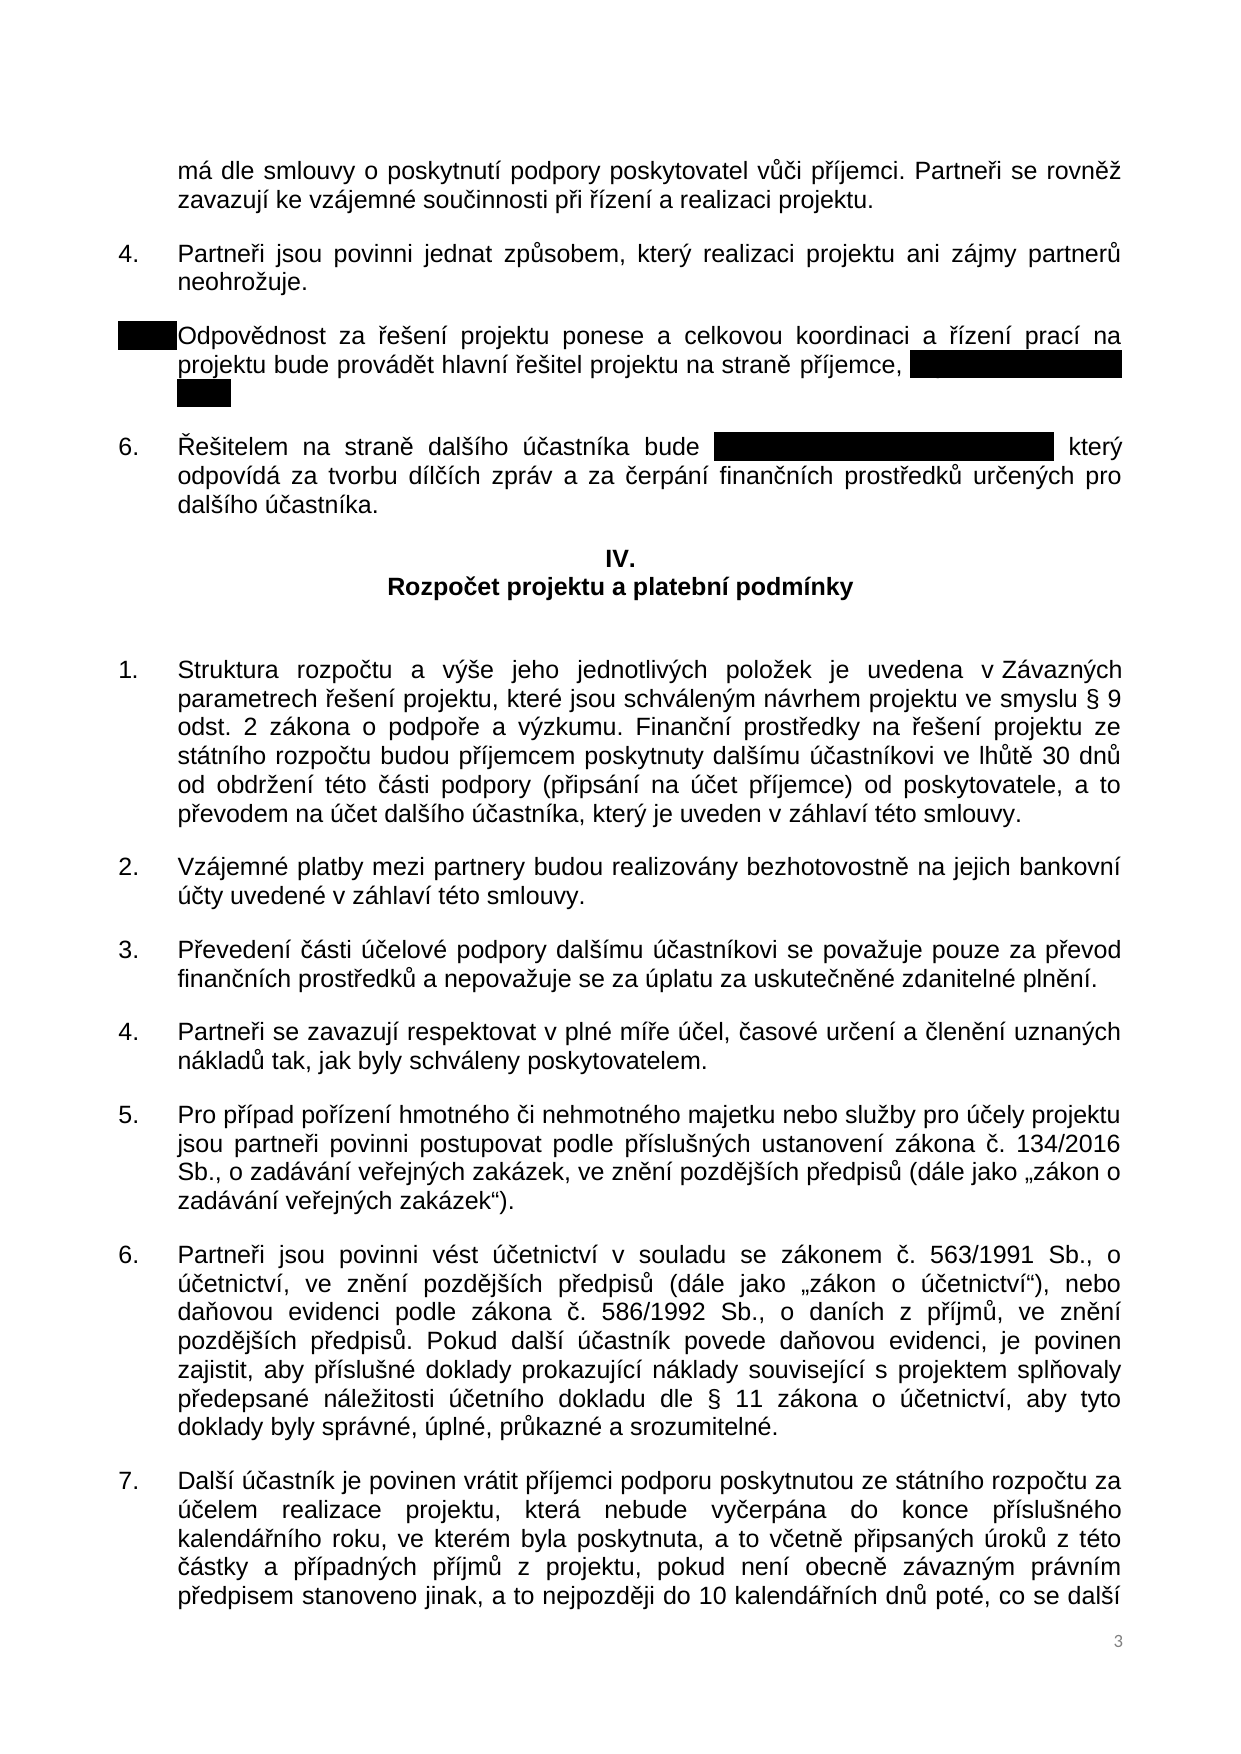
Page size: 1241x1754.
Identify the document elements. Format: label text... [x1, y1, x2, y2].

list Převedení části účelové podpory dalšímu účastníkovi se považuje pouze za převod finančních prostředků a nepovažuje se za úplatu za uskutečněné zdanitelné plnění. [118, 935, 1123, 992]
list Struktura rozpočtu a výše jeho jednotlivých položek je uvedena v Závazných parametrech řešení projektu, které jsou schváleným návrhem projektu ve smyslu § 9 odst. 2 zákona o podpoře a výzkumu. Finanční prostředky na řešení projektu ze státního rozpočtu budou příjemcem poskytnuty dalšímu účastníkovi ve lhůtě 30 dnů od obdržení této části podpory (připsání na účet příjemce) od poskytovatele, a to převodem na účet dalšího účastníka, který je uveden v záhlaví této smlouvy. [118, 655, 1123, 827]
list Partneři jsou povinni vést účetnictví v souladu se zákonem č. 563/1991 Sb., o účetnictví, ve znění pozdějších předpisů (dále jako „zákon o účetnictví“), nebo daňovou evidenci podle zákona č. 586/1992 Sb., o daních z příjmů, ve znění pozdějších předpisů. Pokud další účastník povede daňovou evidenci, je povinen zajistit, aby příslušné doklady prokazující náklady související s projektem splňovaly předepsané náležitosti účetního dokladu dle § 11 zákona o účetnictví, aby tyto doklady byly správné, úplné, průkazné a srozumitelné. [118, 1240, 1123, 1441]
list Partneři jsou povinni jednat způsobem, který realizaci projektu ani zájmy partnerů neohrožuje. [118, 238, 1123, 296]
list Pro případ pořízení hmotného či nehmotného majetku nebo služby pro účely projektu jsou partneři povinni postupovat podle příslušných ustanovení zákona č. 134/2016 Sb., o zadávání veřejných zakázek, ve znění pozdějších předpisů (dále jako „zákon o zadávání veřejných zakázek“). [118, 1100, 1123, 1215]
text IV. Rozpočet projektu a platební podmínky [118, 543, 1123, 601]
list Vzájemné platby mezi partnery budou realizovány bezhotovostně na jejich bankovní účty uvedené v záhlaví této smlouvy. [118, 852, 1123, 910]
list Odpovědnost za řešení projektu ponese a celkovou koordinaci a řízení prací na projektu bude provádět hlavní řešitel projektu na straně příjemce, Ing. Karel Halačka, CSc. [118, 321, 1123, 407]
list Řešitelem na straně dalšího účastníka bude prof. Ing. Peter Maděra, Dr., který odpovídá za tvorbu dílčích zpráv a za čerpání finančních prostředků určených pro dalšího účastníka. [118, 432, 1123, 518]
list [118, 156, 1123, 213]
list Partneři se zavazují respektovat v plné míře účel, časové určení a členění uznaných nákladů tak, jak byly schváleny poskytovatelem. [118, 1017, 1123, 1075]
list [118, 1466, 1123, 1610]
